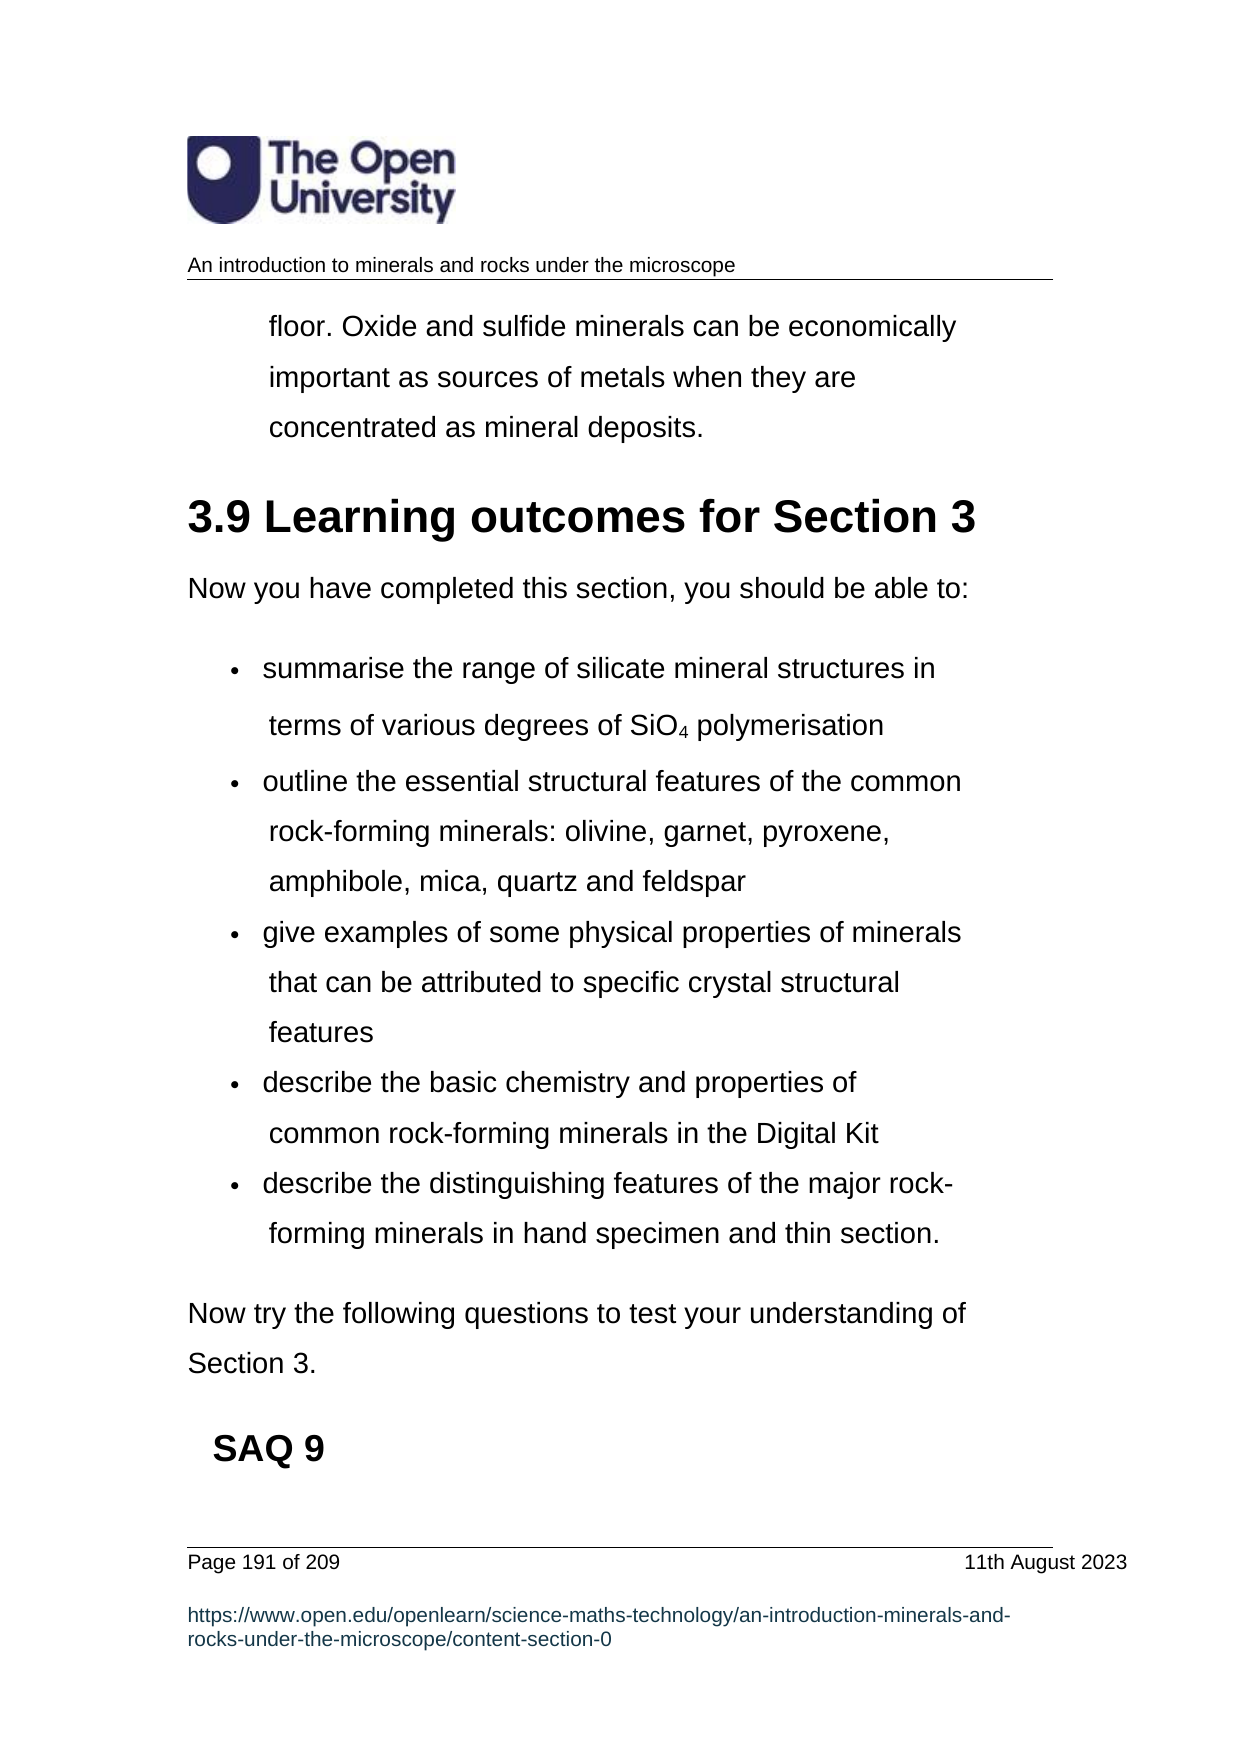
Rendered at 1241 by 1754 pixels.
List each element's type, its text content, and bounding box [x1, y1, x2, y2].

picture [187, 136, 456, 224]
text Now try the following questions to test your understanding of Section 3. [187, 1296, 1053, 1380]
list describe the distinguishing features of the major rock-forming minerals in hand specimen and thin section. [231, 1166, 972, 1250]
list describe the basic chemistry and properties of common rock-forming minerals in the Digital Kit [231, 1066, 972, 1149]
list give examples of some physical properties of minerals that can be attributed to specific crystal structural features [231, 914, 972, 1049]
list summarise the range of silicate mineral structures in terms of various degrees of SiO4 polymerisation [231, 651, 972, 744]
list outline the essential structural features of the common rock-forming minerals: olivine, garnet, pyroxene, amphibole, mica, quartz and feldspar [231, 764, 972, 898]
text Now you have completed this section, you should be able to: [187, 571, 1053, 605]
subtitle 3.9 Learning outcomes for Section 3 [187, 489, 1053, 542]
text SAQ 9 [212, 1426, 1028, 1469]
